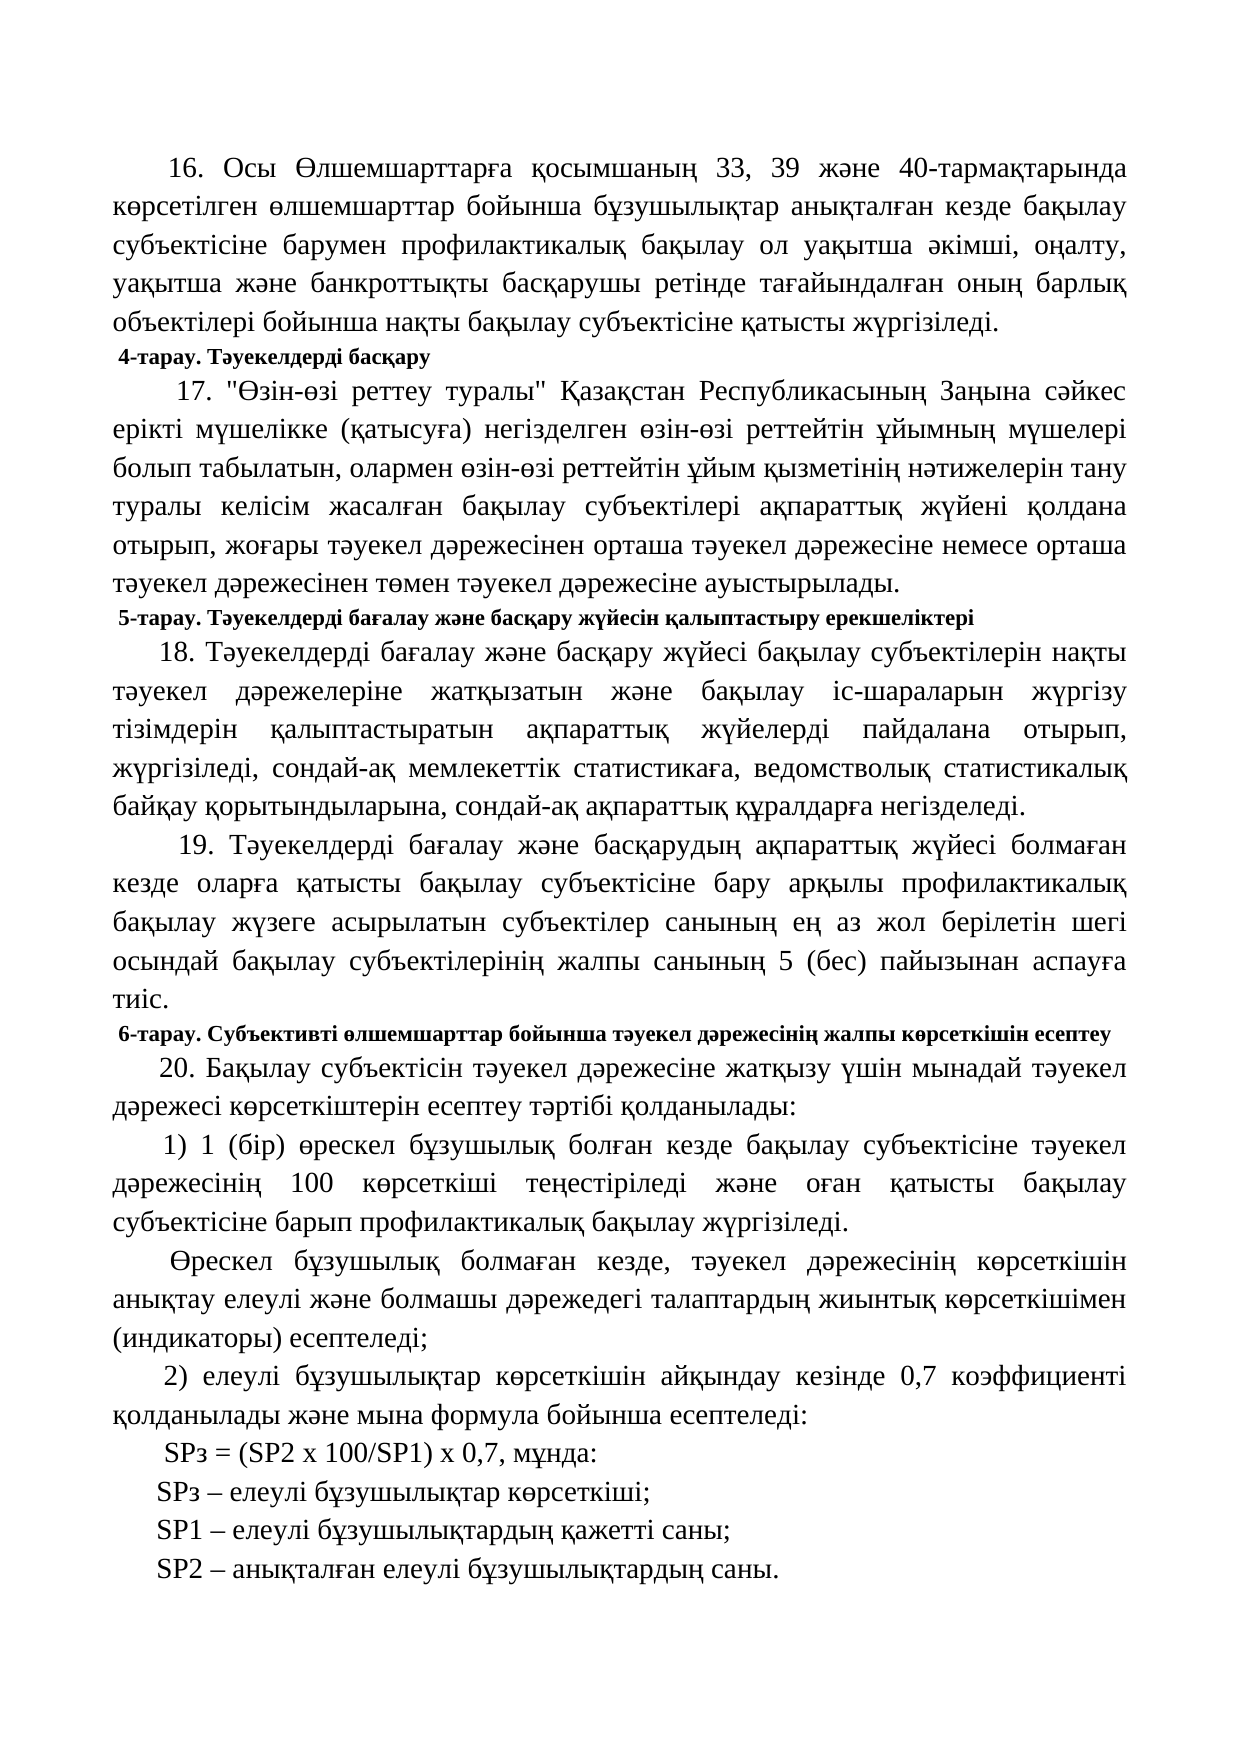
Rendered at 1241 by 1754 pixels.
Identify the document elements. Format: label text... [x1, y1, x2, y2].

text 19. Тәуекелдерді бағалау және басқарудың ақпараттық жүйесі болмаған кезде оларға қатысты бақылау субъектісіне бару арқылы профилактикалық бақылау жүзеге асырылатын субъектілер санының ең аз жол берілетін шегі осындай бақылау субъектілерінің жалпы санының 5 (бес) пайызынан аспауға тиіс. [112, 827, 1128, 1015]
text 5-тарау. Тәуекелдерді бағалау және басқару жүйесін қалыптастыру ерекшеліктері [112, 604, 1128, 631]
text SРз = (SР2 х 100/SР1) х 0,7, мұнда: [112, 1435, 1128, 1469]
text 17. "Өзін-өзі реттеу туралы" Қазақстан Республикасының Заңына сәйкес ерікті мүшелікке (қатысуға) негізделген өзін-өзі реттейтін ұйымның мүшелері болып табылатын, олармен өзін-өзі реттейтін ұйым қызметінің нәтижелерін тану туралы келісім жасалған бақылау субъектілері ақпараттық жүйені қолдана отырып, жоғары тәуекел дәрежесінен орташа тәуекел дәрежесіне немесе орташа тәуекел дәрежесінен төмен тәуекел дәрежесіне ауыстырылады. [112, 373, 1128, 599]
text 16. Осы Өлшемшарттарға қосымшаның 33, 39 және 40-тармақтарында көрсетілген өлшемшарттар бойынша бұзушылықтар анықталған кезде бақылау субъектісіне барумен профилактикалық бақылау ол уақытша әкімші, оңалту, уақытша және банкроттықты басқарушы ретінде тағайындалған оның барлық объектілері бойынша нақты бақылау субъектісіне қатысты жүргізіледі. [112, 150, 1128, 338]
text 4-тарау. Тәуекелдерді басқару [112, 343, 1128, 369]
text SР2 – анықталған елеулі бұзушылықтардың саны. [112, 1551, 1128, 1584]
text 2) елеулі бұзушылықтар көрсеткішін айқындау кезінде 0,7 коэффициенті қолданылады және мына формула бойынша есептеледі: [112, 1358, 1128, 1430]
text SР1 – елеулі бұзушылықтардың қажетті саны; [112, 1512, 1128, 1546]
text 20. Бақылау субъектісін тәуекел дәрежесіне жатқызу үшін мынадай тәуекел дәрежесі көрсеткіштерін есептеу тәртібі қолданылады: [112, 1050, 1128, 1122]
text 1) 1 (бір) өрескел бұзушылық болған кезде бақылау субъектісіне тәуекел дәрежесінің 100 көрсеткіші теңестіріледі және оған қатысты бақылау субъектісіне барып профилактикалық бақылау жүргізіледі. [112, 1127, 1128, 1238]
text 18. Тәуекелдерді бағалау және басқару жүйесі бақылау субъектілерін нақты тәуекел дәрежелеріне жатқызатын және бақылау іс-шараларын жүргізу тізімдерін қалыптастыратын ақпараттық жүйелерді пайдалана отырып, жүргізіледі, сондай-ақ мемлекеттік статистикаға, ведомстволық статистикалық байқау қорытындыларына, сондай-ақ ақпараттық құралдарға негізделеді. [112, 634, 1128, 822]
text 6-тарау. Субъективті өлшемшарттар бойынша тәуекел дәрежесінің жалпы көрсеткішін есептеу [112, 1020, 1128, 1046]
text Өрескел бұзушылық болмаған кезде, тәуекел дәрежесінің көрсеткішін анықтау елеулі және болмашы дәрежедегі талаптардың жиынтық көрсеткішімен (индикаторы) есептеледі; [112, 1243, 1128, 1353]
text SРз – елеулі бұзушылықтар көрсеткіші; [112, 1474, 1128, 1507]
